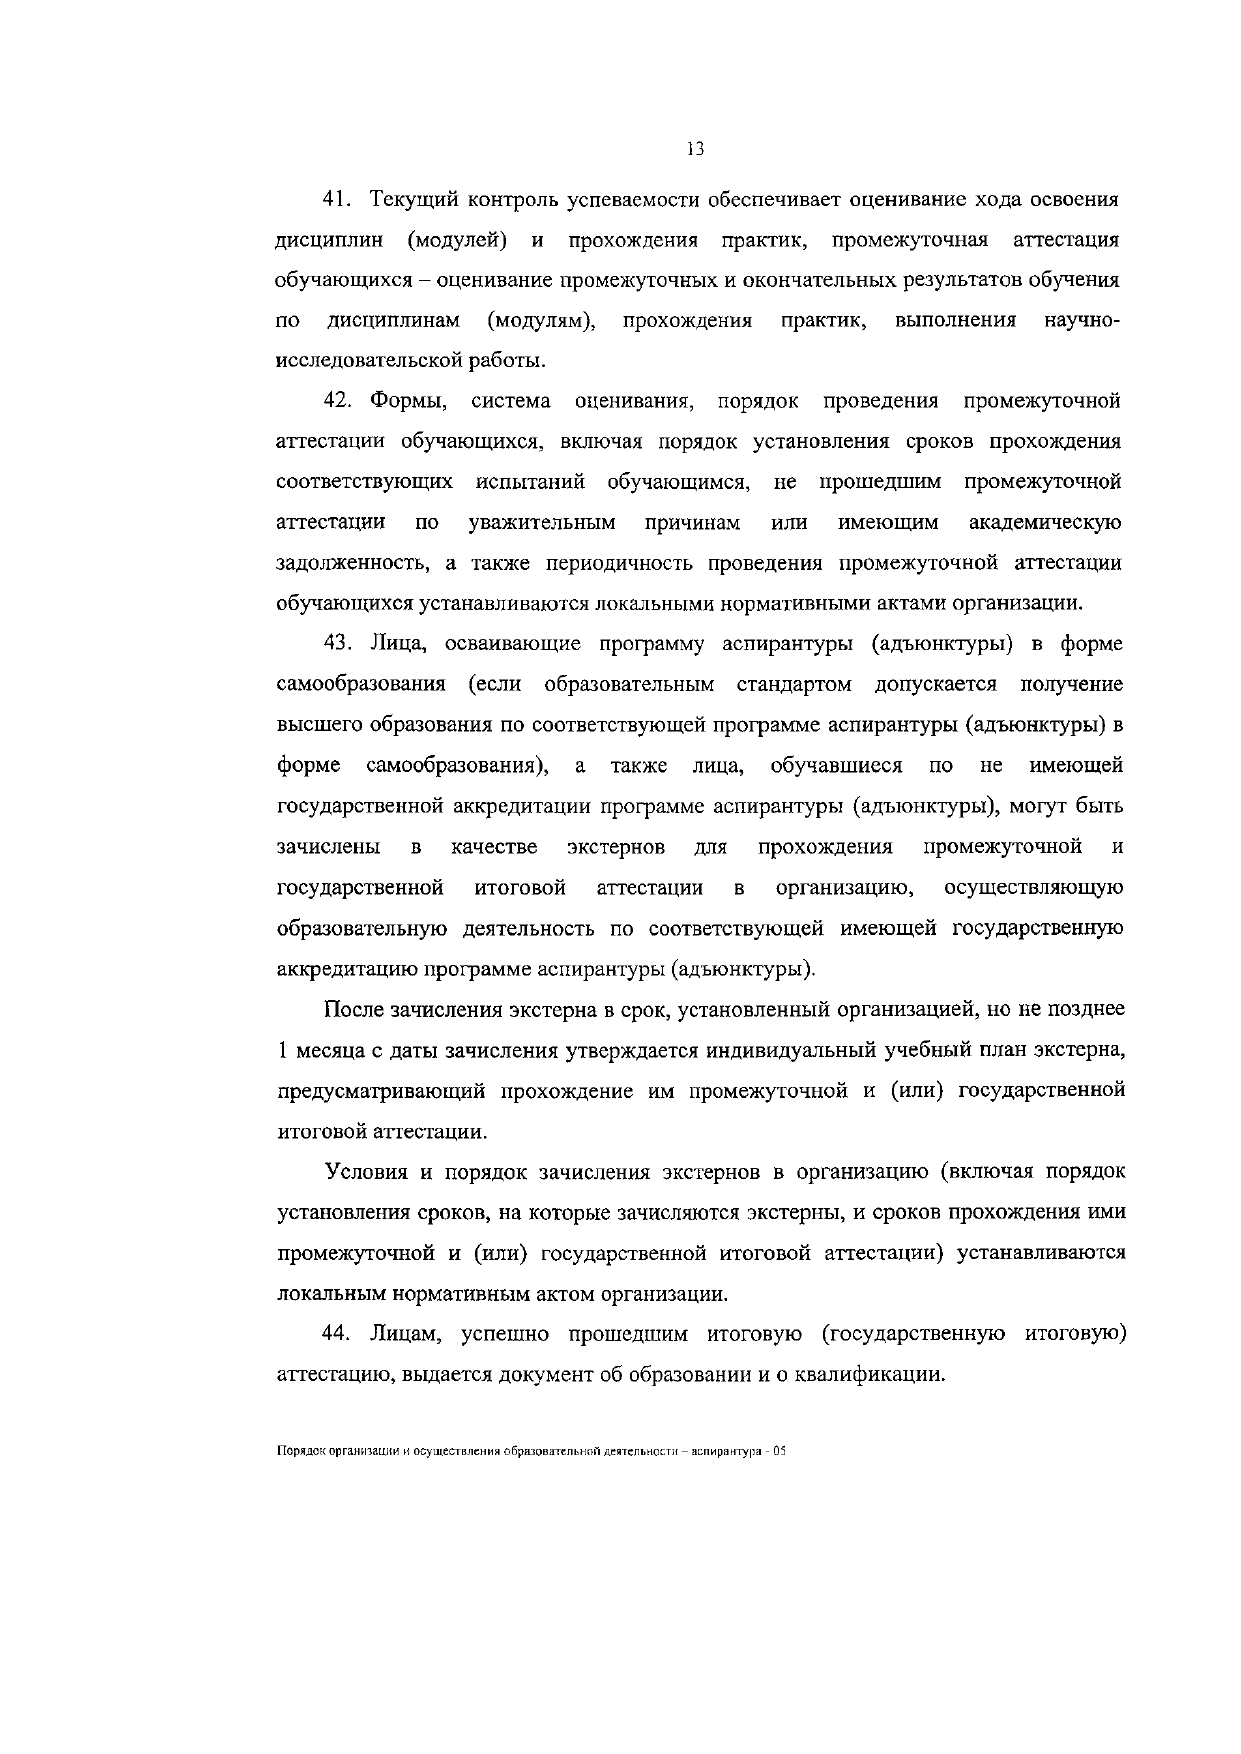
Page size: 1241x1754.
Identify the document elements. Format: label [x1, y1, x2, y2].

picture [177, 118, 1152, 1497]
